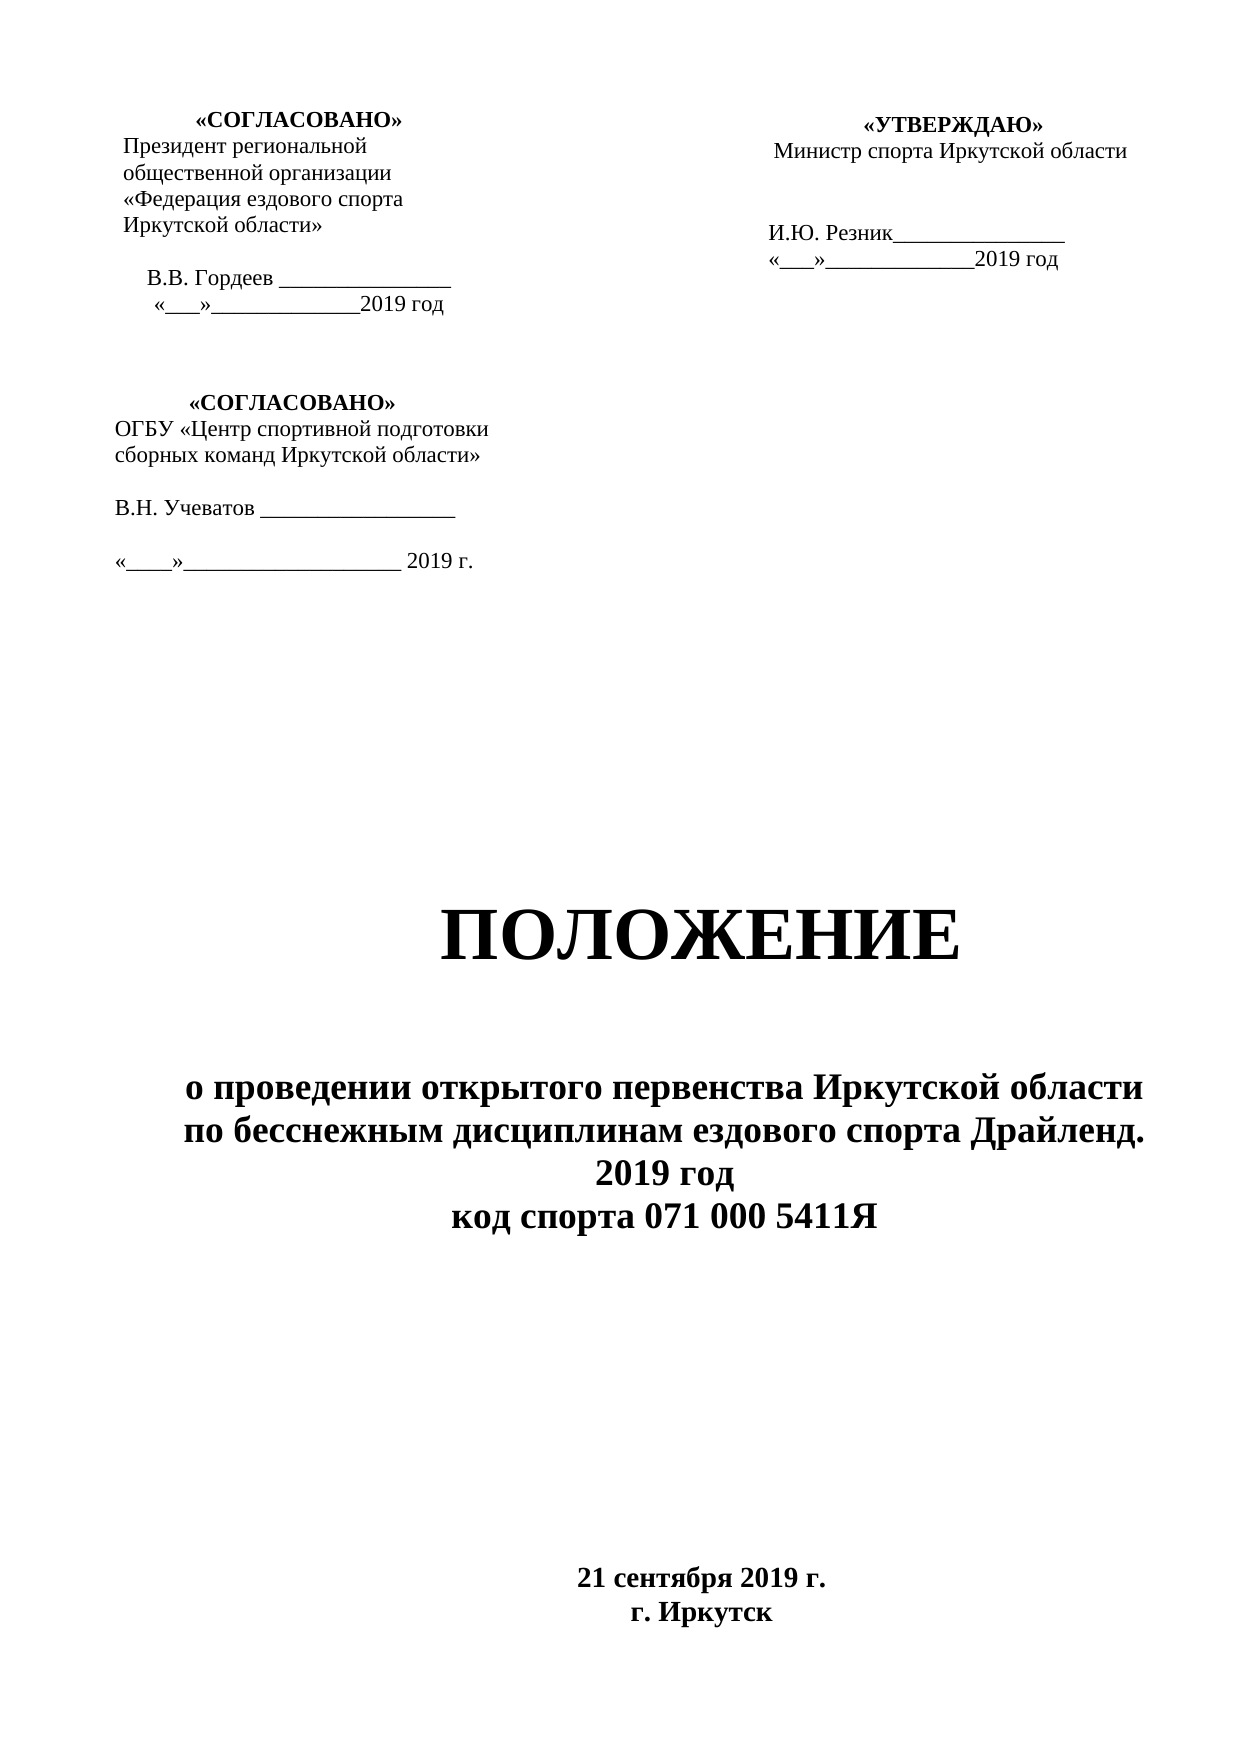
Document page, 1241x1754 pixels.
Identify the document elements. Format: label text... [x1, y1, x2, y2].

text 21 сентября 2019 г. [177, 1560, 1152, 1594]
text г. Иркутск [177, 1594, 1152, 1627]
table_header «СОГЛАСОВАНО» ОГБУ «Центр спортивной подготовки сборных команд Иркутской области» В.Н. Учеватов _________________ «____»___________________ 2019 г. [103, 389, 558, 573]
text о проведении открытого первенства Иркутской области по бесснежным дисциплинам ездового спорта Драйленд. [177, 1064, 1152, 1151]
text ПОЛОЖЕНИЕ [177, 889, 1152, 976]
text код спорта 071 000 5411Я [177, 1194, 1152, 1237]
text 2019 год [177, 1151, 1152, 1194]
